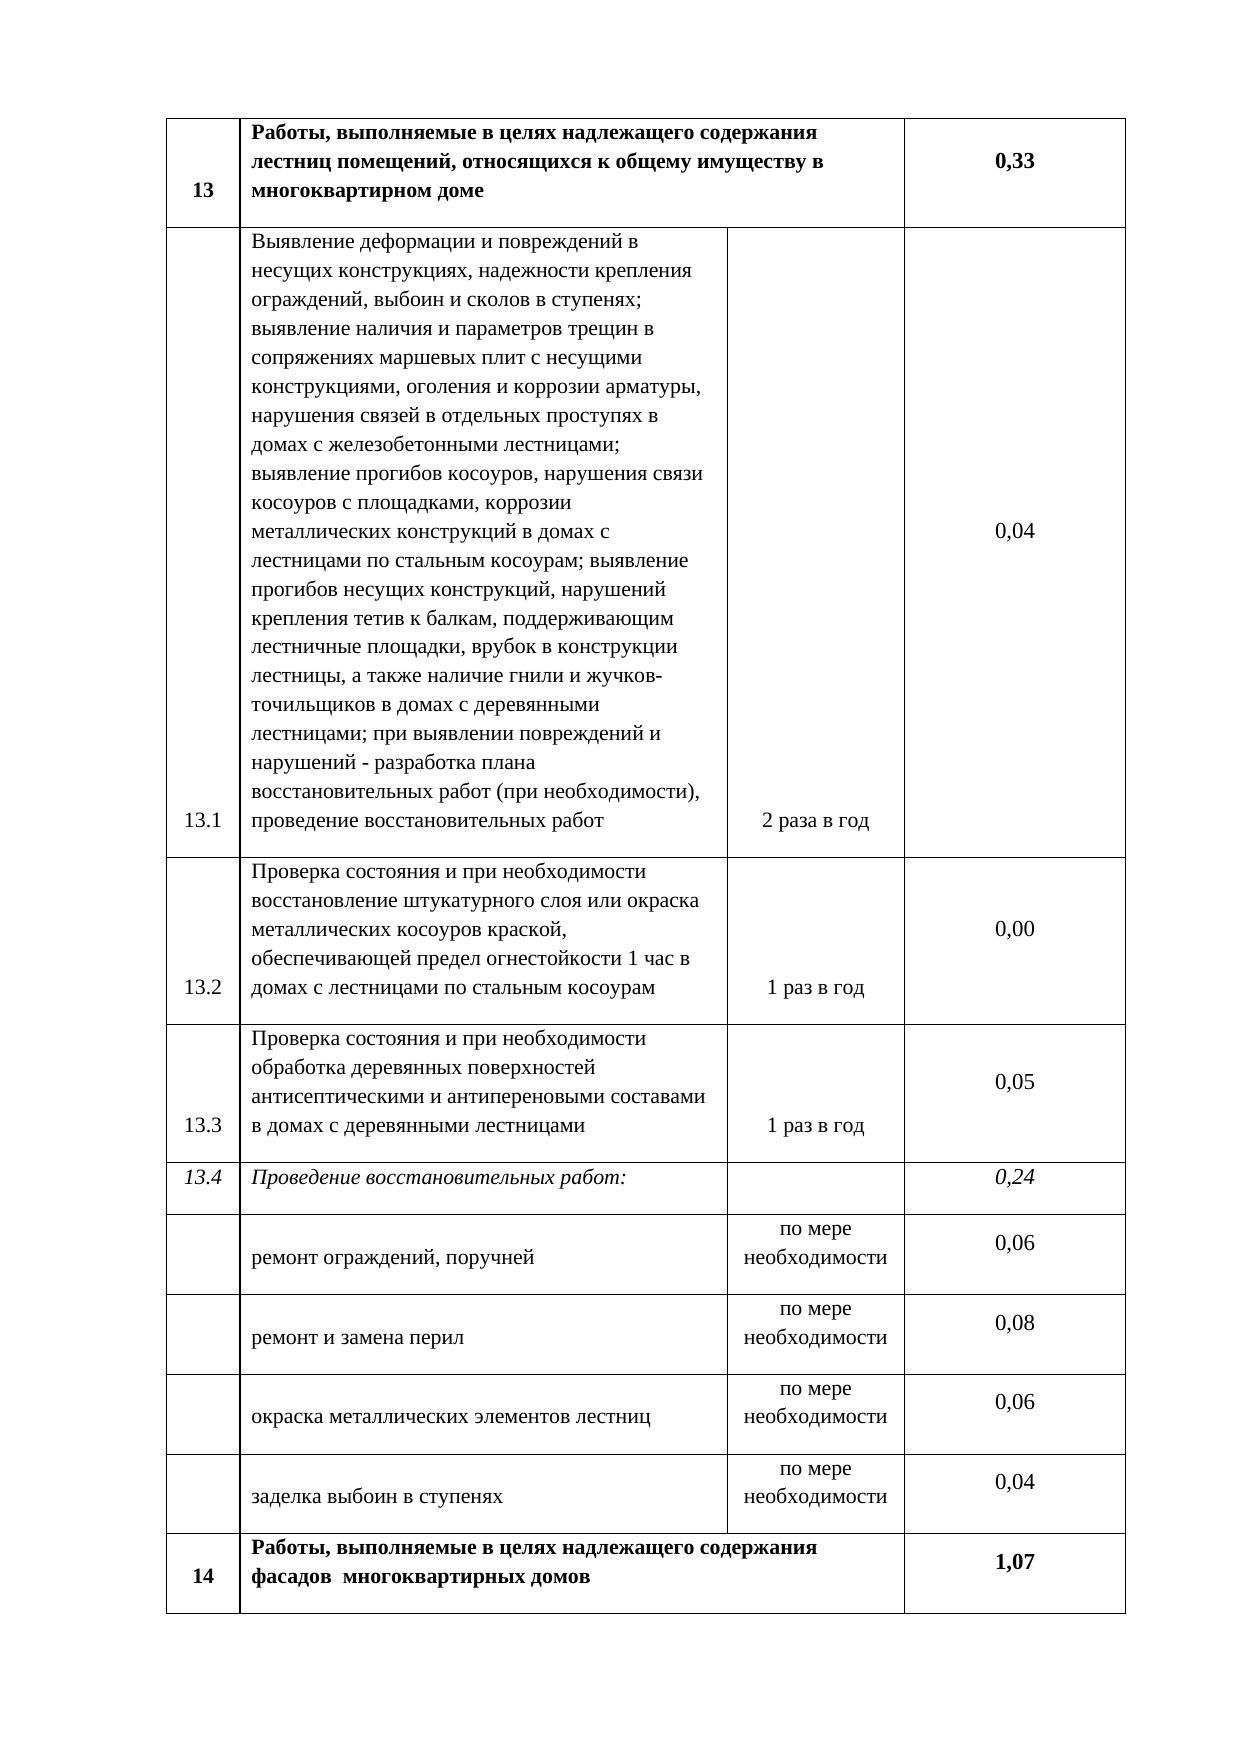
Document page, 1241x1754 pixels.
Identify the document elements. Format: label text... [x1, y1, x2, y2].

table_cell 0,24 [905, 1163, 1125, 1214]
table_cell заделка выбоин в ступенях [241, 1455, 727, 1533]
table_cell по мере необходимости [728, 1375, 904, 1453]
table_cell окраска металлических элементов лестниц [241, 1375, 727, 1453]
table_cell ремонт и замена перил [241, 1295, 727, 1373]
table_cell 0,08 [905, 1295, 1125, 1373]
table_cell Проверка состояния и при необходимости восстановление штукатурного слоя или окраска металлических косоуров краской, обеспечивающей предел огнестойкости 1 час в домах с лестницами по стальным косоурам [241, 858, 727, 1024]
table_cell Проведение восстановительных работ: [241, 1163, 727, 1214]
table_cell 13 [167, 119, 239, 227]
table_cell [167, 1295, 239, 1373]
table_cell Проверка состояния и при необходимости обработка деревянных поверхностей антисептическими и антипереновыми составами в домах с деревянными лестницами [241, 1025, 727, 1162]
table_cell 2 раза в год [728, 228, 904, 857]
table_cell по мере необходимости [728, 1295, 904, 1373]
table_cell 1 раз в год [728, 858, 904, 1024]
table_cell 0,33 [905, 119, 1125, 227]
table_cell 0,05 [905, 1025, 1125, 1162]
table_cell 13.2 [167, 858, 239, 1024]
table_cell 1 раз в год [728, 1025, 904, 1162]
table_cell ремонт ограждений, поручней [241, 1215, 727, 1294]
table_cell [167, 1455, 239, 1533]
table_cell 0,04 [905, 1455, 1125, 1533]
table_cell 13.4 [167, 1163, 239, 1214]
table_cell [728, 1163, 904, 1214]
table_cell 0,06 [905, 1215, 1125, 1294]
table_cell [167, 1375, 239, 1453]
table_cell по мере необходимости [728, 1455, 904, 1533]
table_cell Работы, выполняемые в целях надлежащего содержания лестниц помещений, относящихся к общему имуществу в многоквартирном доме [241, 119, 904, 227]
table_cell [167, 1215, 239, 1294]
table_cell Выявление деформации и повреждений в несущих конструкциях, надежности крепления ограждений, выбоин и сколов в ступенях; выявление наличия и параметров трещин в сопряжениях маршевых плит с несущими конструкциями, оголения и коррозии арматуры, нарушения связей в отдельных проступях в домах с железобетонными лестницами; выявление прогибов косоуров, нарушения связи косоуров с площадками, коррозии металлических конструкций в домах с лестницами по стальным косоурам; выявление прогибов несущих конструкций, нарушений крепления тетив к балкам, поддерживающим лестничные площадки, врубок в конструкции лестницы, а также наличие гнили и жучков-точильщиков в домах с деревянными лестницами; при выявлении повреждений и нарушений - разработка плана восстановительных работ (при необходимости), проведение восстановительных работ [241, 228, 727, 857]
table_cell 13.3 [167, 1025, 239, 1162]
table_cell 0,04 [905, 228, 1125, 857]
table_cell 0,00 [905, 858, 1125, 1024]
table_cell 14 [167, 1534, 239, 1613]
table_cell 13.1 [167, 228, 239, 857]
table_cell 0,06 [905, 1375, 1125, 1453]
table_cell Работы, выполняемые в целях надлежащего содержания фасадов многоквартирных домов [241, 1534, 904, 1613]
table_cell по мере необходимости [728, 1215, 904, 1294]
table_cell 1,07 [905, 1534, 1125, 1613]
